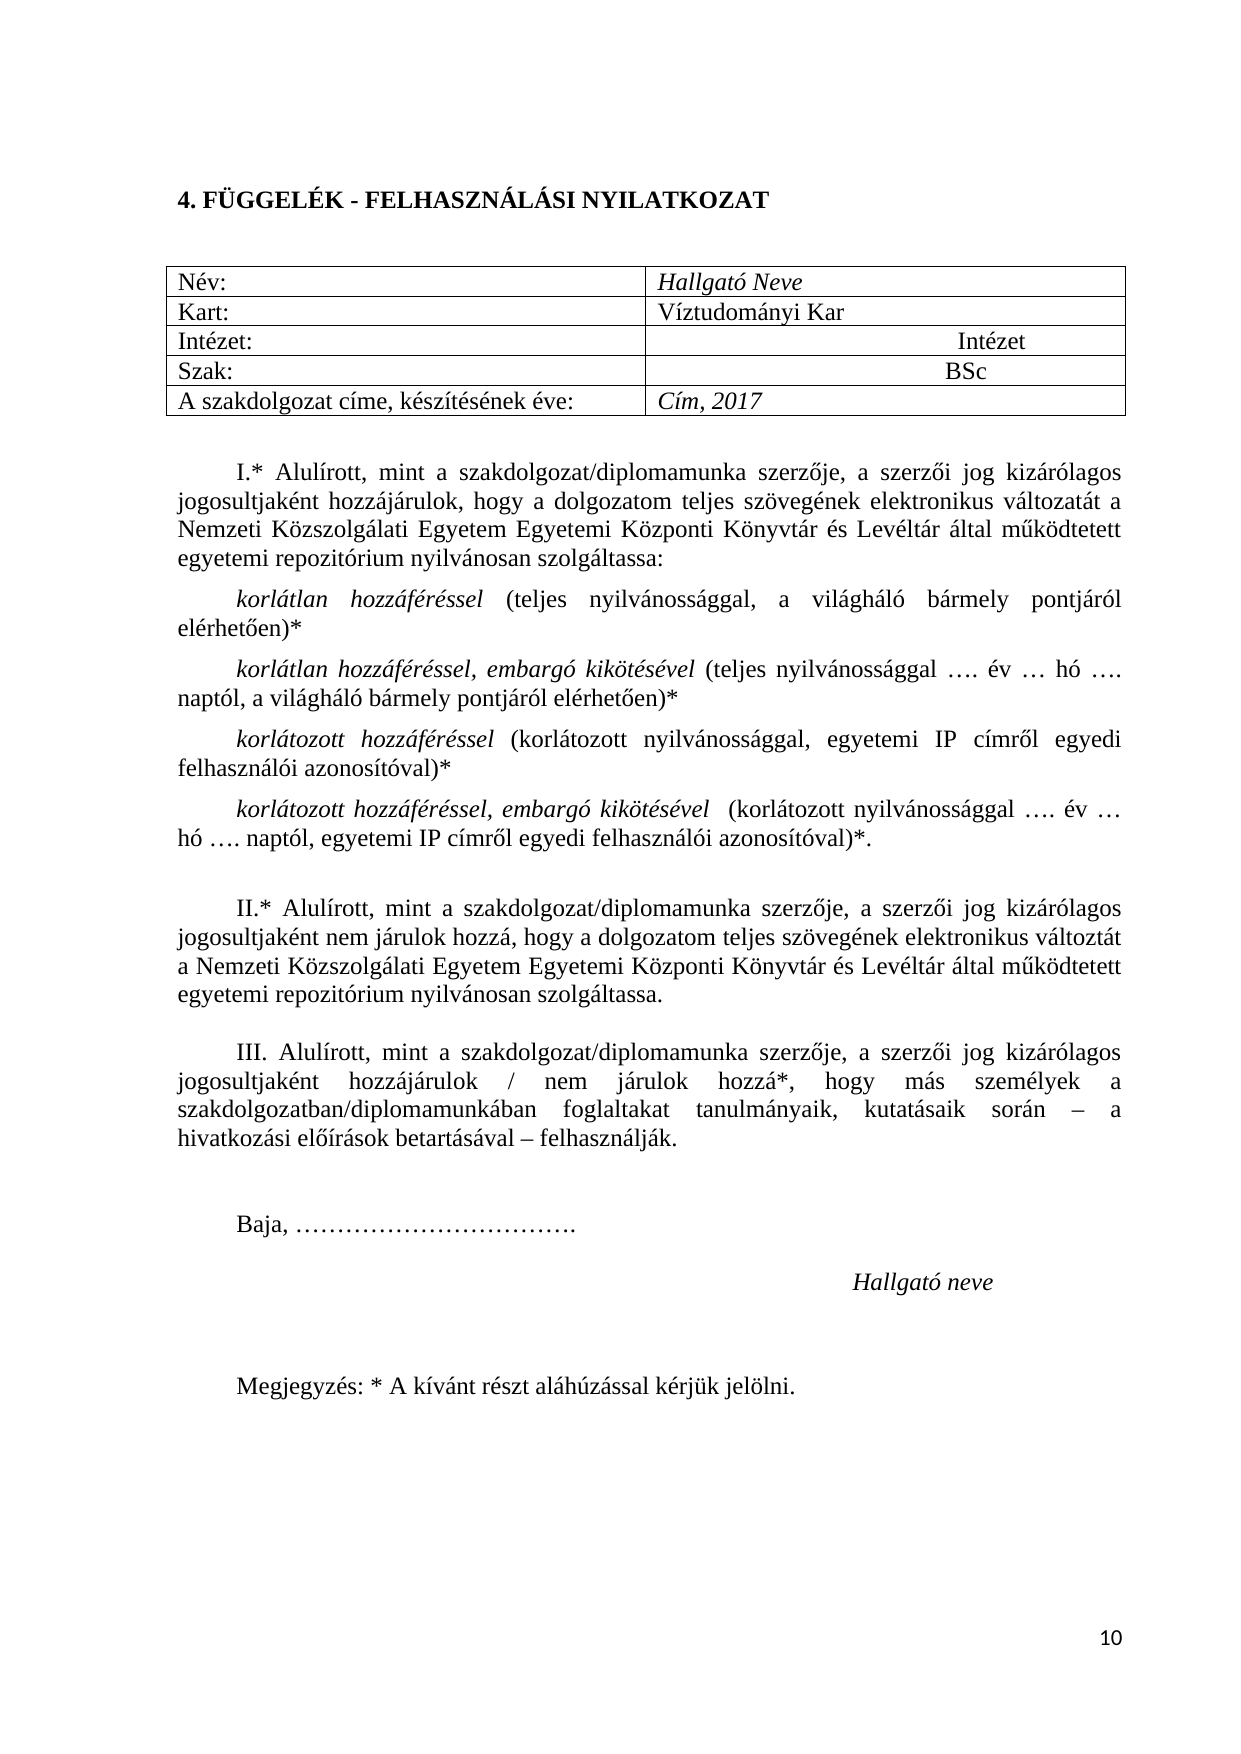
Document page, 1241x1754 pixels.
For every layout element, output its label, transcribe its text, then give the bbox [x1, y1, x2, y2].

text korlátozott hozzáféréssel (korlátozott nyilvánossággal, egyetemi IP címről egyedi felhasználói azonosítóval)* [177, 724, 1122, 782]
table_cell Szak: [167, 356, 645, 385]
table_cell Intézet [646, 326, 1125, 355]
table_cell Cím, 2017 [646, 386, 1125, 415]
text I.* Alulírott, mint a szakdolgozat/diplomamunka szerzője, a szerzői jog kizárólagos jogosultjaként hozzájárulok, hogy a dolgozatom teljes szövegének elektronikus változatát a Nemzeti Közszolgálati Egyetem Egyetemi Központi Könyvtár és Levéltár által működtetett egyetemi repozitórium nyilvánosan szolgáltassa: [177, 457, 1122, 572]
text korlátozott hozzáféréssel, embargó kikötésével (korlátozott nyilvánossággal …. év … hó …. naptól, egyetemi IP címről egyedi felhasználói azonosítóval)*. [177, 794, 1122, 852]
table_cell Intézet: [167, 326, 645, 355]
text Megjegyzés: * A kívánt részt aláhúzással kérjük jelölni. [177, 1371, 1122, 1399]
table_cell A szakdolgozat címe, készítésének éve: [167, 386, 645, 415]
table_cell Víztudományi Kar [646, 297, 1125, 325]
text II.* Alulírott, mint a szakdolgozat/diplomamunka szerzője, a szerzői jog kizárólagos jogosultjaként nem járulok hozzá, hogy a dolgozatom teljes szövegének elektronikus változtát a Nemzeti Közszolgálati Egyetem Egyetemi Központi Könyvtár és Levéltár által működtetett egyetemi repozitórium nyilvánosan szolgáltassa. [177, 893, 1122, 1008]
text Baja, ……………………………. [177, 1209, 1122, 1238]
text korlátlan hozzáféréssel, embargó kikötésével (teljes nyilvánossággal …. év … hó …. naptól, a világháló bármely pontjáról elérhetően)* [177, 654, 1122, 712]
text korlátlan hozzáféréssel (teljes nyilvánossággal, a világháló bármely pontjáról elérhetően)* [177, 584, 1122, 642]
text 4. Függelék - Felhasználási nyilatkozat [177, 185, 1122, 214]
text Hallgató neve [177, 1267, 1122, 1296]
table_header Név: [167, 267, 645, 296]
text III. Alulírott, mint a szakdolgozat/diplomamunka szerzője, a szerzői jog kizárólagos jogosultjaként hozzájárulok / nem járulok hozzá*, hogy más személyek a szakdolgozatban/diplomamunkában foglaltakat tanulmányaik, kutatásaik során – a hivatkozási előírások betartásával – felhasználják. [177, 1037, 1122, 1152]
table_header Hallgató Neve [646, 267, 1125, 296]
table_cell Kart: [167, 297, 645, 325]
table_cell BSc [646, 356, 1125, 385]
